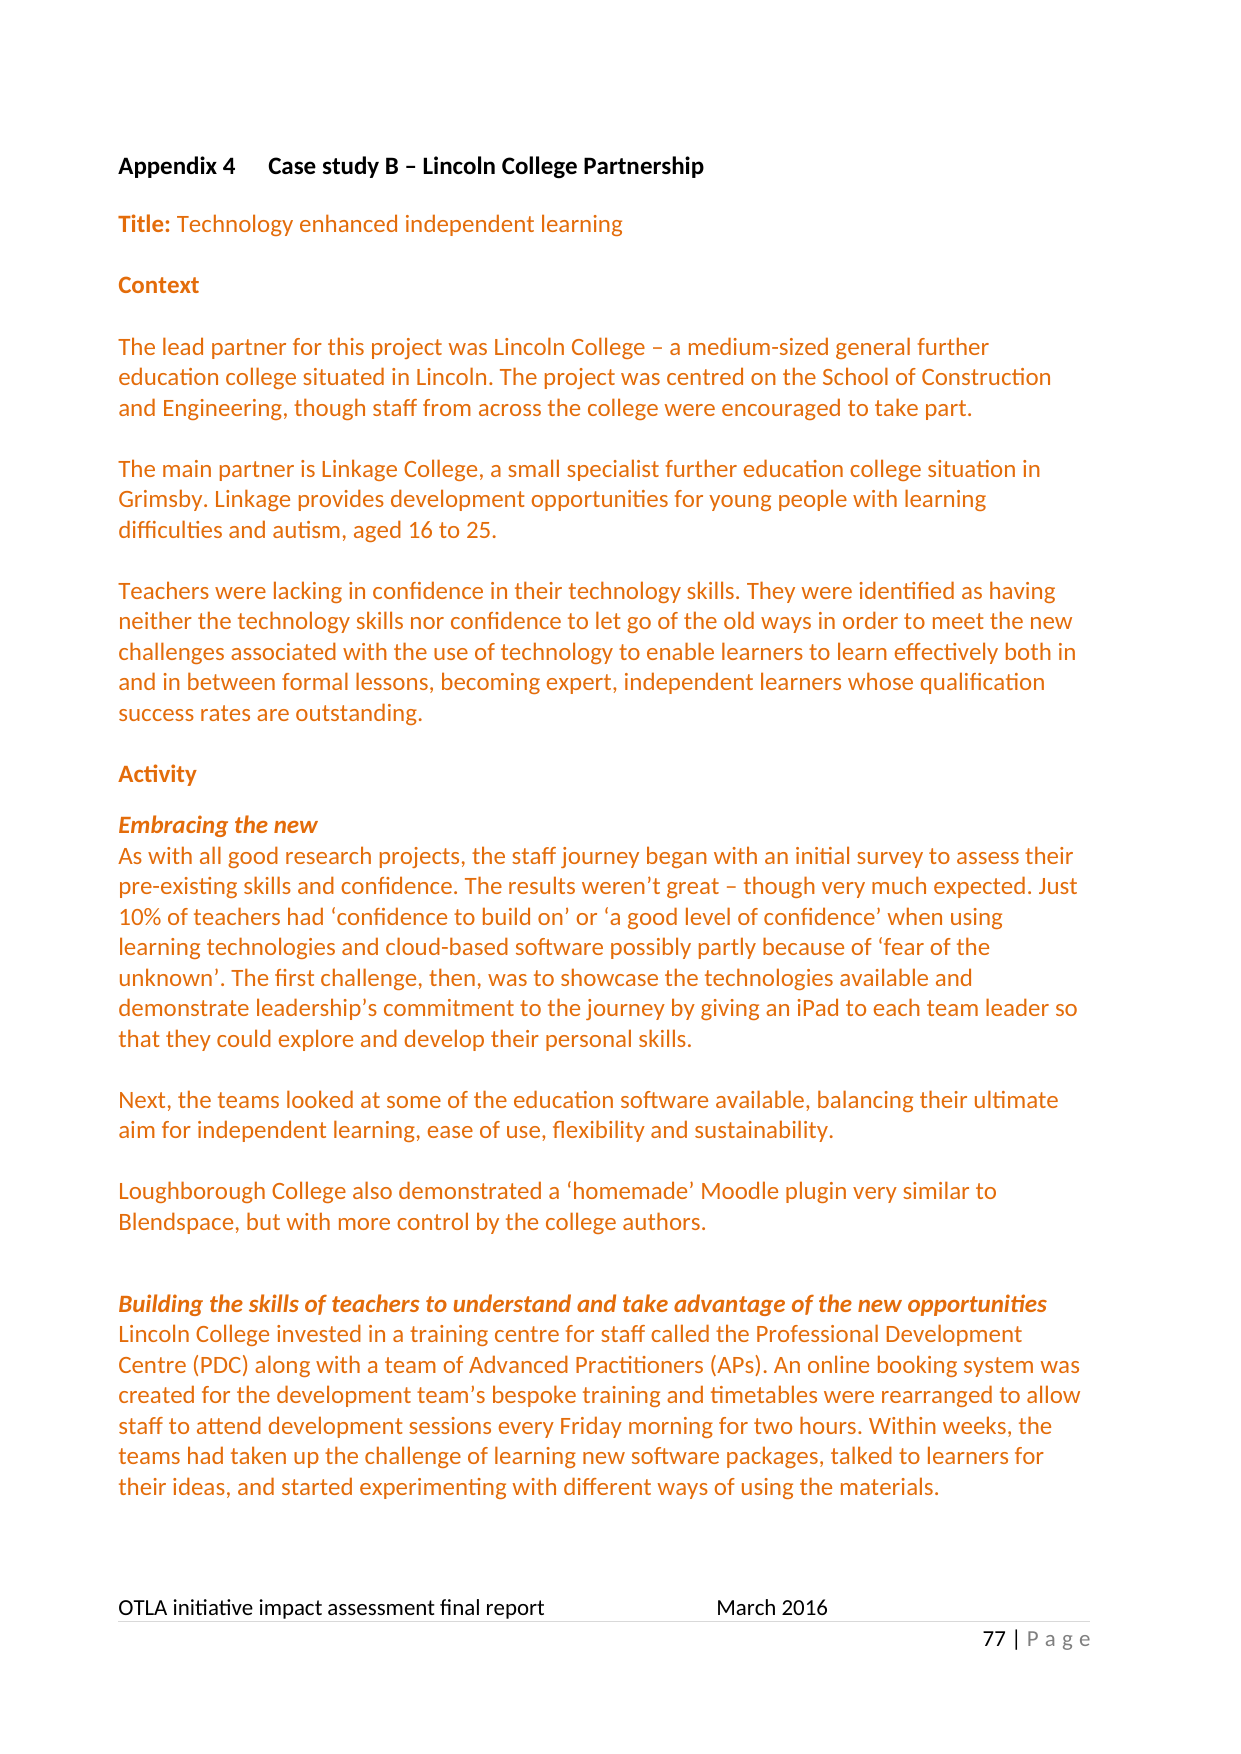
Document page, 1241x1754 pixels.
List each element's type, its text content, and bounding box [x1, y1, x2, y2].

text Teachers were lacking in confidence in their technology skills. They were identified as having neither the technology skills nor confidence to let go of the old ways in order to meet the new challenges associated with the use of technology to enable learners to learn effectively both in and in between formal lessons, becoming expert, independent learners whose qualification success rates are outstanding. [118, 575, 1090, 727]
subtitle Building the skills of teachers to understand and take advantage of the new opportunities [118, 1288, 1090, 1318]
text The main partner is Linkage College, a small specialist further education college situation in Grimsby. Linkage provides development opportunities for young people with learning difficulties and autism, aged 16 to 25. [118, 453, 1090, 544]
text Appendix 4 Case study B – Lincoln College Partnership [118, 150, 1090, 181]
text Context [118, 269, 1090, 300]
text Activity [118, 758, 1090, 788]
text The lead partner for this project was Lincoln College – a medium-sized general further education college situated in Lincoln. The project was centred on the School of Construction and Engineering, though staff from across the college were encouraged to take part. [118, 331, 1090, 422]
subtitle Embracing the new [118, 809, 1090, 840]
text Lincoln College invested in a training centre for staff called the Professional Development Centre (PDC) along with a team of Advanced Practitioners (APs). An online booking system was created for the development team’s bespoke training and timetables were rearranged to allow staff to attend development sessions every Friday morning for two hours. Within weeks, the teams had taken up the challenge of learning new software packages, talked to learners for their ideas, and started experimenting with different ways of using the materials. [118, 1318, 1090, 1502]
text Title: Technology enhanced independent learning [118, 208, 1090, 239]
text As with all good research projects, the staff journey began with an initial survey to assess their pre-existing skills and confidence. The results weren’t great – though very much expected. Just 10% of teachers had ‘confidence to build on’ or ‘a good level of confidence’ when using learning technologies and cloud-based software possibly partly because of ‘fear of the unknown’. The first challenge, then, was to showcase the technologies available and demonstrate leadership’s commitment to the journey by giving an iPad to each team leader so that they could explore and develop their personal skills. [118, 840, 1090, 1053]
text Next, the teams looked at some of the education software available, balancing their ultimate aim for independent learning, ease of use, flexibility and sustainability. [118, 1084, 1090, 1145]
text Loughborough College also demonstrated a ‘homemade’ Moodle plugin very similar to Blendspace, but with more control by the college authors. [118, 1176, 1090, 1237]
